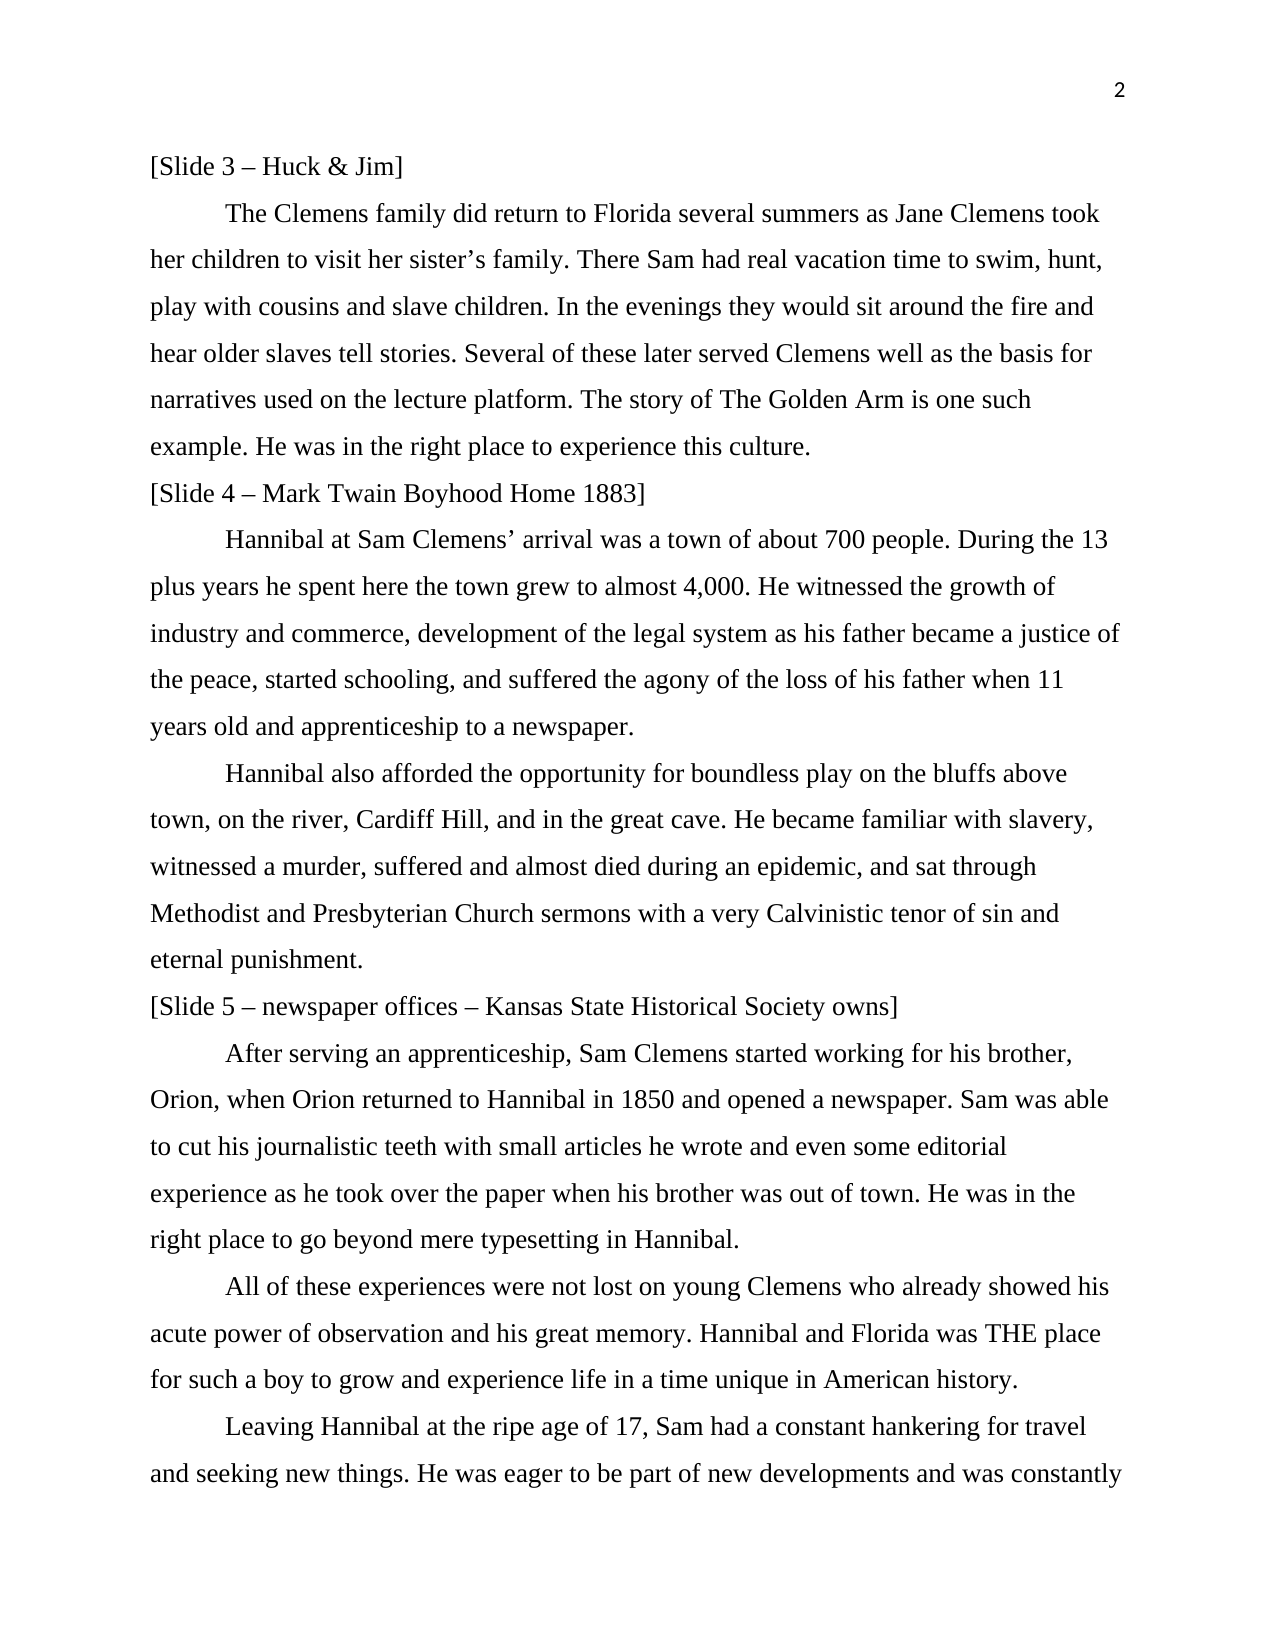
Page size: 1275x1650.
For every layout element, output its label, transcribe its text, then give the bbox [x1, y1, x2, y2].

text After serving an apprenticeship, Sam Clemens started working for his brother, Orion, when Orion returned to Hannibal in 1850 and opened a newspaper. Sam was able to cut his journalistic teeth with small articles he wrote and even some editorial experience as he took over the paper when his brother was out of town. He was in the right place to go beyond mere typesetting in Hannibal. [150, 1037, 1125, 1254]
text All of these experiences were not lost on young Clemens who already showed his acute power of observation and his great memory. Hannibal and Florida was THE place for such a boy to grow and experience life in a time unique in American history. [150, 1270, 1125, 1394]
text The Clemens family did return to Florida several summers as Jane Clemens took her children to visit her sister’s family. There Sam had real vacation time to swim, hunt, play with cousins and slave children. In the evenings they would sit around the fire and hear older slaves tell stories. Several of these later served Clemens well as the basis for narratives used on the lecture platform. The story of The Golden Arm is one such example. He was in the right place to experience this culture. [150, 197, 1125, 461]
text [Slide 3 – Huck & Jim] [150, 150, 1125, 181]
text Hannibal also afforded the opportunity for boundless play on the bluffs above town, on the river, Cardiff Hill, and in the great cave. He became familiar with slavery, witnessed a murder, suffered and almost died during an epidemic, and sat through Methodist and Presbyterian Church sermons with a very Calvinistic tenor of sin and eternal punishment. [150, 757, 1125, 974]
text [Slide 4 – Mark Twain Boyhood Home 1883] [150, 477, 1125, 508]
text Hannibal at Sam Clemens’ arrival was a town of about 700 people. During the 13 plus years he spent here the town grew to almost 4,000. He witnessed the growth of industry and commerce, development of the legal system as his father became a justice of the peace, started schooling, and suffered the agony of the loss of his father when 11 years old and apprenticeship to a newspaper. [150, 523, 1125, 741]
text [150, 1410, 1125, 1488]
text [Slide 5 – newspaper offices – Kansas State Historical Society owns] [150, 990, 1125, 1021]
